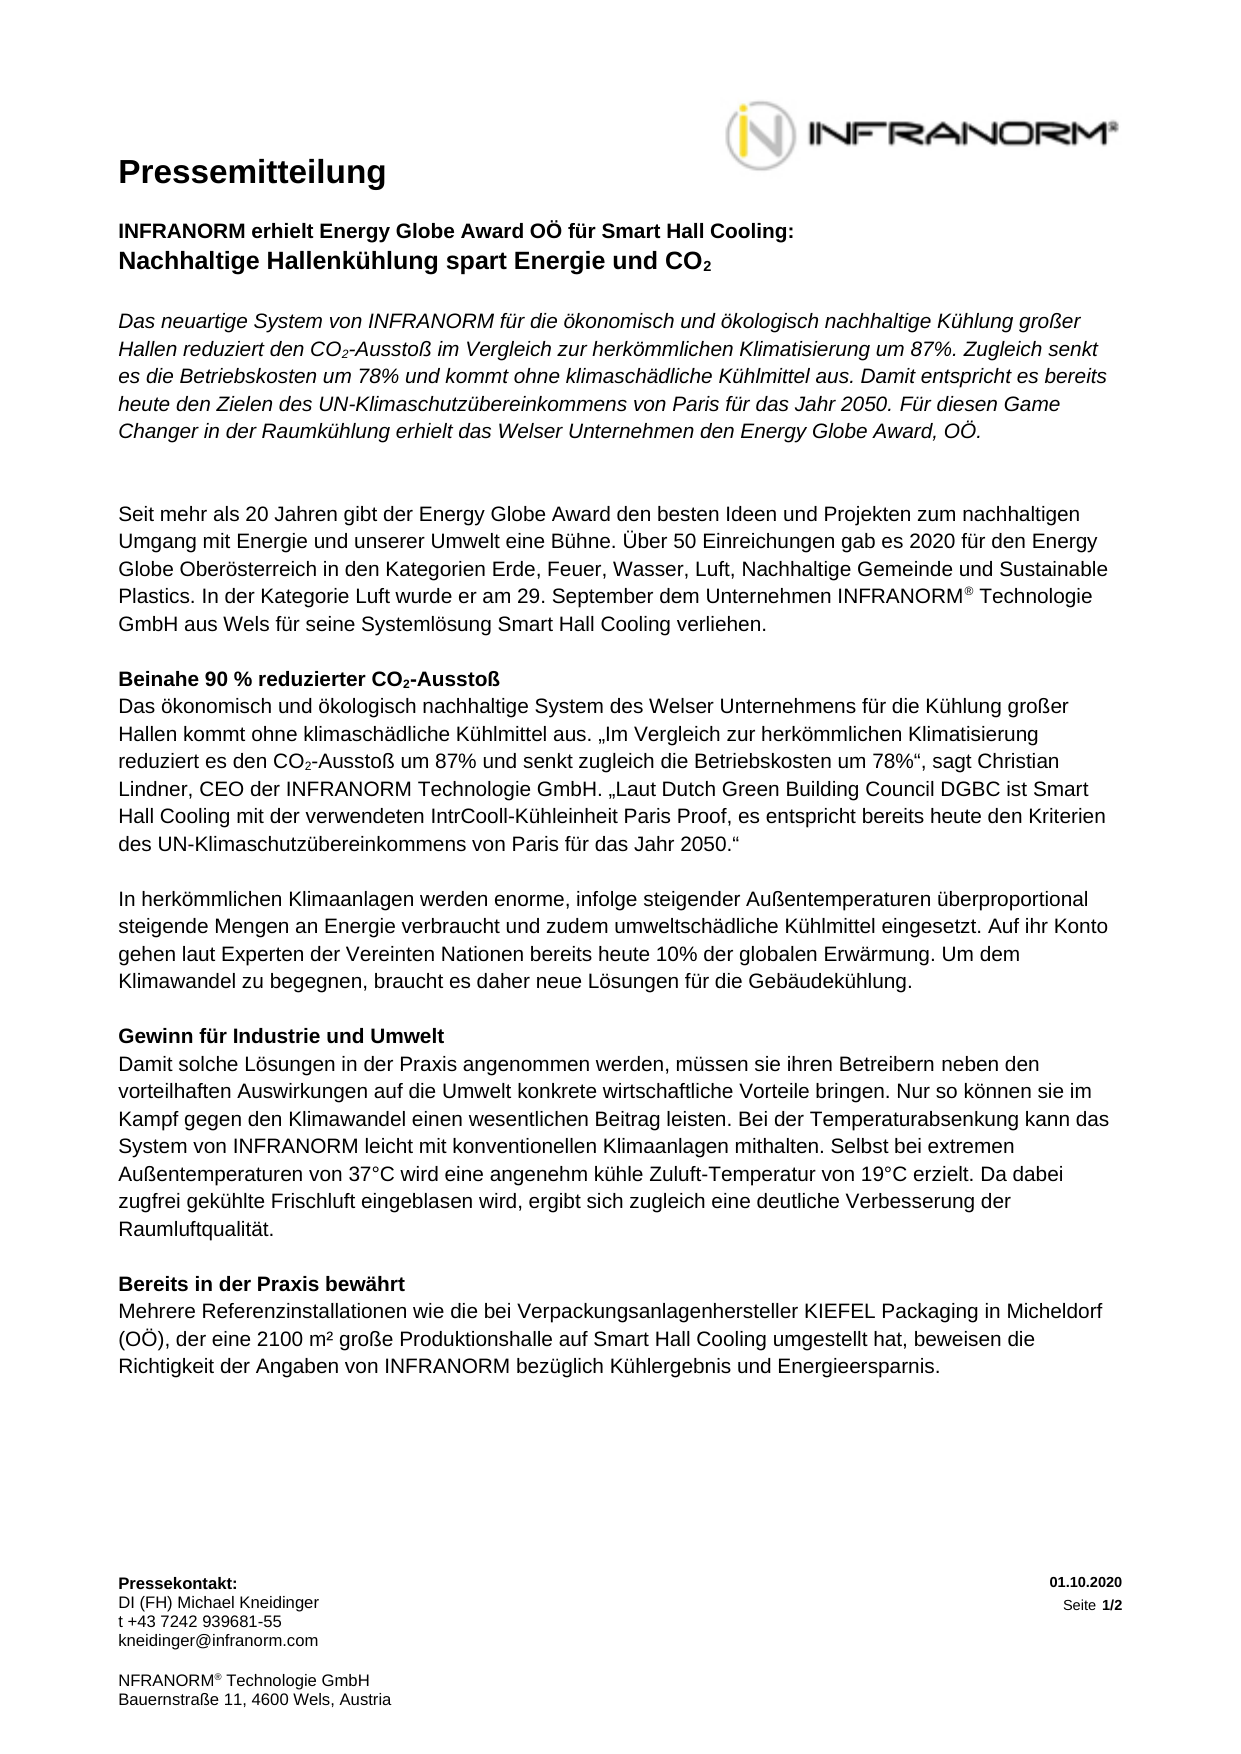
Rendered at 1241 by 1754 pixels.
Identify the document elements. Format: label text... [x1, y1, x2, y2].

text Damit solche Lösungen in der Praxis angenommen werden, müssen sie ihren Betreibern neben den vorteilhaften Auswirkungen auf die Umwelt konkrete wirtschaftliche Vorteile bringen. Nur so können sie im Kampf gegen den Klimawandel einen wesentlichen Beitrag leisten. Bei der Temperaturabsenkung kann das System von INFRANORM leicht mit konventionellen Klimaanlagen mithalten. Selbst bei extremen Außentemperaturen von 37°C wird eine angenehm kühle Zuluft-Temperatur von 19°C erzielt. Da dabei zugfrei gekühlte Frischluft eingeblasen wird, ergibt sich zugleich eine deutliche Verbesserung der Raumluftqualität. [118, 1052, 1122, 1241]
text Seit mehr als 20 Jahren gibt der Energy Globe Award den besten Ideen und Projekten zum nachhaltigen Umgang mit Energie und unserer Umwelt eine Bühne. Über 50 Einreichungen gab es 2020 für den Energy Globe Oberösterreich in den Kategorien Erde, Feuer, Wasser, Luft, Nachhaltige Gemeinde und Sustainable Plastics. In der Kategorie Luft wurde er am 29. September dem Unternehmen INFRANORM® Technologie GmbH aus Wels für seine Systemlösung Smart Hall Cooling verliehen. [118, 502, 1122, 636]
text Das neuartige System von INFRANORM für die ökonomisch und ökologisch nachhaltige Kühlung großer Hallen reduziert den CO2-Ausstoß im Vergleich zur herkömmlichen Klimatisierung um 87%. Zugleich senkt es die Betriebskosten um 78% und kommt ohne klimaschädliche Kühlmittel aus. Damit entspricht es bereits heute den Zielen des UN-Klimaschutzübereinkommens von Paris für das Jahr 2050. Für diesen Game Changer in der Raumkühlung erhielt das Welser Unternehmen den Energy Globe Award, OÖ. [118, 309, 1122, 443]
text Mehrere Referenzinstallationen wie die bei Verpackungsanlagenhersteller KIEFEL Packaging in Micheldorf (OÖ), der eine 2100 m² große Produktionshalle auf Smart Hall Cooling umgestellt hat, beweisen die Richtigkeit der Angaben von INFRANORM bezüglich Kühlergebnis und Energieersparnis. [118, 1299, 1122, 1378]
text Gewinn für Industrie und Umwelt [118, 1024, 1122, 1048]
text Das ökonomisch und ökologisch nachhaltige System des Welser Unternehmens für die Kühlung großer Hallen kommt ohne klimaschädliche Kühlmittel aus. „Im Vergleich zur herkömmlichen Klimatisierung reduziert es den CO2-Ausstoß um 87% und senkt zugleich die Betriebskosten um 78%“, sagt Christian Lindner, CEO der INFRANORM Technologie GmbH. „Laut Dutch Green Building Council DGBC ist Smart Hall Cooling mit der verwendeten IntrCooll-Kühleinheit Paris Proof, es entspricht bereits heute den Kriterien des UN-Klimaschutzübereinkommens von Paris für das Jahr 2050.“ [118, 694, 1122, 856]
text Beinahe 90 % reduzierter CO2-Ausstoß [118, 667, 1122, 691]
text Nachhaltige Hallenkühlung spart Energie und CO2 [118, 246, 1122, 275]
text INFRANORM erhielt Energy Globe Award OÖ für Smart Hall Cooling: [118, 219, 1122, 243]
text In herkömmlichen Klimaanlagen werden enorme, infolge steigender Außentemperaturen überproportional steigende Mengen an Energie verbraucht und zudem umweltschädliche Kühlmittel eingesetzt. Auf ihr Konto gehen laut Experten der Vereinten Nationen bereits heute 10% der globalen Erwärmung. Um dem Klimawandel zu begegnen, braucht es daher neue Lösungen für die Gebäudekühlung. [118, 887, 1122, 993]
picture [720, 82, 1123, 191]
text Bereits in der Praxis bewährt [118, 1272, 1122, 1296]
